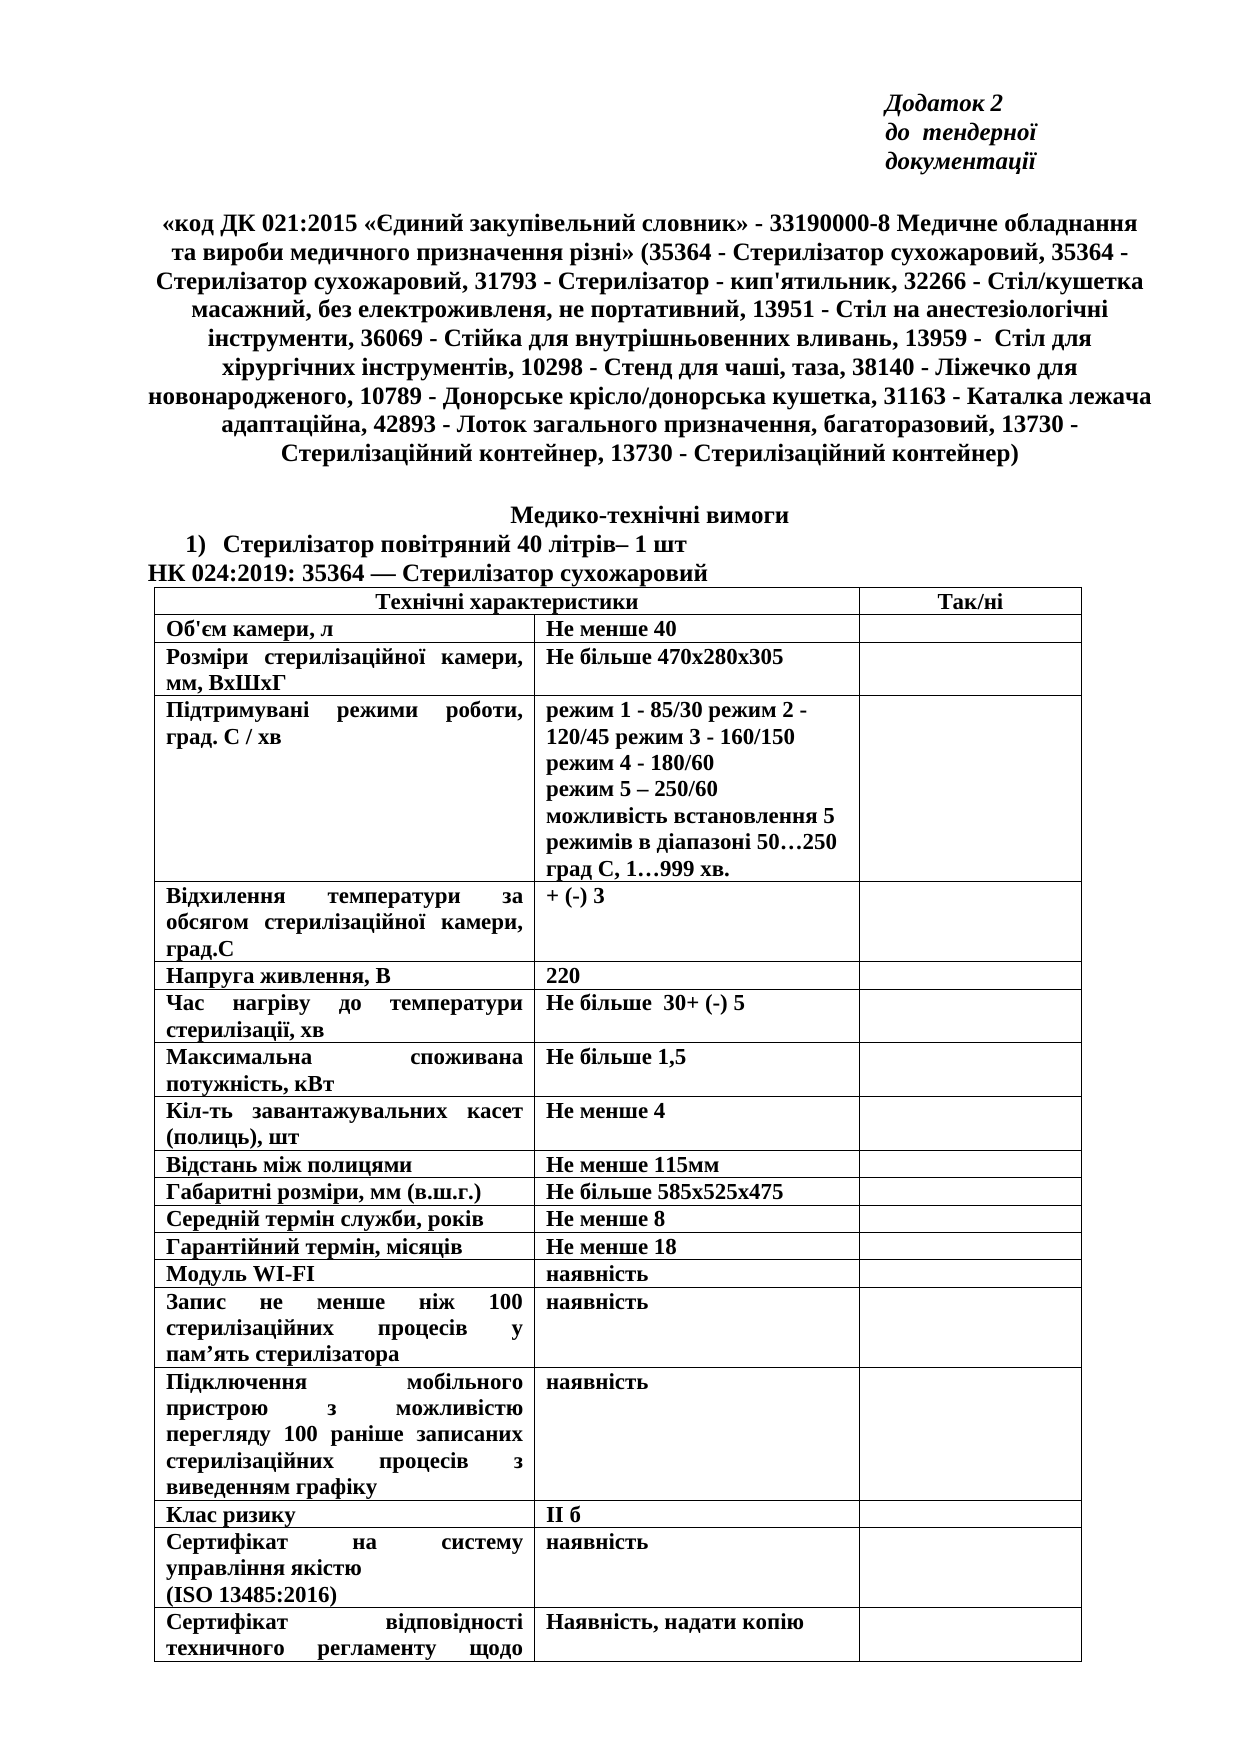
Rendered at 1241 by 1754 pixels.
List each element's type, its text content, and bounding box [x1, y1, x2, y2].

table_cell Модуль WI-FI [155, 1260, 534, 1287]
table_cell [860, 1288, 1081, 1367]
table_cell Не більше 470х280х305 [535, 643, 859, 695]
table_cell Не менше 8 [535, 1206, 859, 1232]
table_cell [860, 882, 1081, 961]
table_cell [860, 1043, 1081, 1096]
table_cell Об'єм камери, л [155, 615, 534, 642]
table_cell Габаритні розміри, мм (в.ш.г.) [155, 1178, 534, 1204]
table_cell Підтримувані режими роботи, град. С / хв [155, 696, 534, 881]
table_cell Підключення мобільного пристрою з можливістю перегляду 100 раніше записаних стерилізаційних процесів з виведенням графіку [155, 1368, 534, 1499]
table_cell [155, 1608, 534, 1661]
table_cell [860, 1206, 1081, 1232]
table_cell [860, 1097, 1081, 1150]
table_cell [860, 615, 1081, 642]
table_cell Розміри стерилізаційної камери, мм, ВхШхГ [155, 643, 534, 695]
table_cell Час нагріву до температури стерилізації, хв [155, 990, 534, 1042]
table_header Так/ні [860, 588, 1081, 614]
table_cell [860, 696, 1081, 881]
text до тендерної документації [885, 117, 1181, 175]
table_cell Гарантійний термін, місяців [155, 1233, 534, 1259]
table_cell [860, 1178, 1081, 1204]
table_cell [860, 1501, 1081, 1527]
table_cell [535, 1608, 859, 1661]
table_cell Середній термін служби, років [155, 1206, 534, 1232]
table_cell Не більше 30+ (-) 5 [535, 990, 859, 1042]
table_header Технічні характеристики [155, 588, 859, 614]
text «код ДК 021:2015 «Єдиний закупівельний словник» - 33190000-8 Медичне обладнання та вироби медичного призначення різні» (35364 - Стерилізатор сухожаровий, 35364 - Стерилізатор сухожаровий, 31793 - Стерилізатор - кип'ятильник, 32266 - Стіл/кушетка масажний, без електроживленя, не портативний, 13951 - Стіл на анестезіологічні інструменти, 36069 - Стійка для внутрішньовенних вливань, 13959 - Стіл для хірургічних інструментів, 10298 - Стенд для чаші, таза, 38140 - Ліжечко для новонародженого, 10789 - Донорське крісло/донорська кушетка, 31163 - Каталка лежача адаптаційна, 42893 - Лоток загального призначення, багаторазовий, 13730 - Стерилізаційний контейнер, 13730 - Стерилізаційний контейнер) [148, 208, 1152, 467]
table_cell Запис не менше ніж 100 стерилізаційних процесів у пам’ять стерилізатора [155, 1288, 534, 1367]
text Медико-технічні вимоги [148, 501, 1152, 529]
table_cell Не менше 4 [535, 1097, 859, 1150]
table_cell Не менше 40 [535, 615, 859, 642]
table_cell [860, 1233, 1081, 1259]
table_cell наявність [535, 1288, 859, 1367]
table_cell Кіл-ть завантажувальних касет (полиць), шт [155, 1097, 534, 1150]
table_cell режим 1 - 85/30 режим 2 - 120/45 режим 3 - 160/150 режим 4 - 180/60 режим 5 – 250/60 можливість встановлення 5 режимів в діапазоні 50…250 град С, 1…999 хв. [535, 696, 859, 881]
table_cell Клас ризику [155, 1501, 534, 1527]
table_cell + (-) 3 [535, 882, 859, 961]
table_cell ІІ б [535, 1501, 859, 1527]
table_cell [860, 962, 1081, 988]
table_cell Не менше 115мм [535, 1151, 859, 1177]
table_cell Не більше 1,5 [535, 1043, 859, 1096]
table_cell [860, 1368, 1081, 1499]
table_cell 220 [535, 962, 859, 988]
table_cell [860, 1151, 1081, 1177]
table_cell Не більше 585х525х475 [535, 1178, 859, 1204]
table_cell Максимальна споживана потужність, кВт [155, 1043, 534, 1096]
table_cell [860, 990, 1081, 1042]
table_cell Не менше 18 [535, 1233, 859, 1259]
table_cell Відхилення температури за обсягом стерилізаційної камери, град.С [155, 882, 534, 961]
table_cell [860, 1528, 1081, 1607]
table_cell [860, 1260, 1081, 1287]
table_cell [860, 643, 1081, 695]
table_cell Сертифікат на систему управління якістю (ISO 13485:2016) [155, 1528, 534, 1607]
table_cell Відстань між полицями [155, 1151, 534, 1177]
text НК 024:2019: 35364 — Стерилізатор сухожаровий [148, 558, 1152, 587]
table_cell наявність [535, 1528, 859, 1607]
list Cтерилізатор повітряний 40 літрів– 1 шт [185, 529, 1152, 558]
table_cell [860, 1608, 1081, 1661]
table_cell наявність [535, 1368, 859, 1499]
table_cell наявність [535, 1260, 859, 1287]
text Додаток 2 [885, 88, 1181, 117]
table_cell Напруга живлення, В [155, 962, 534, 988]
